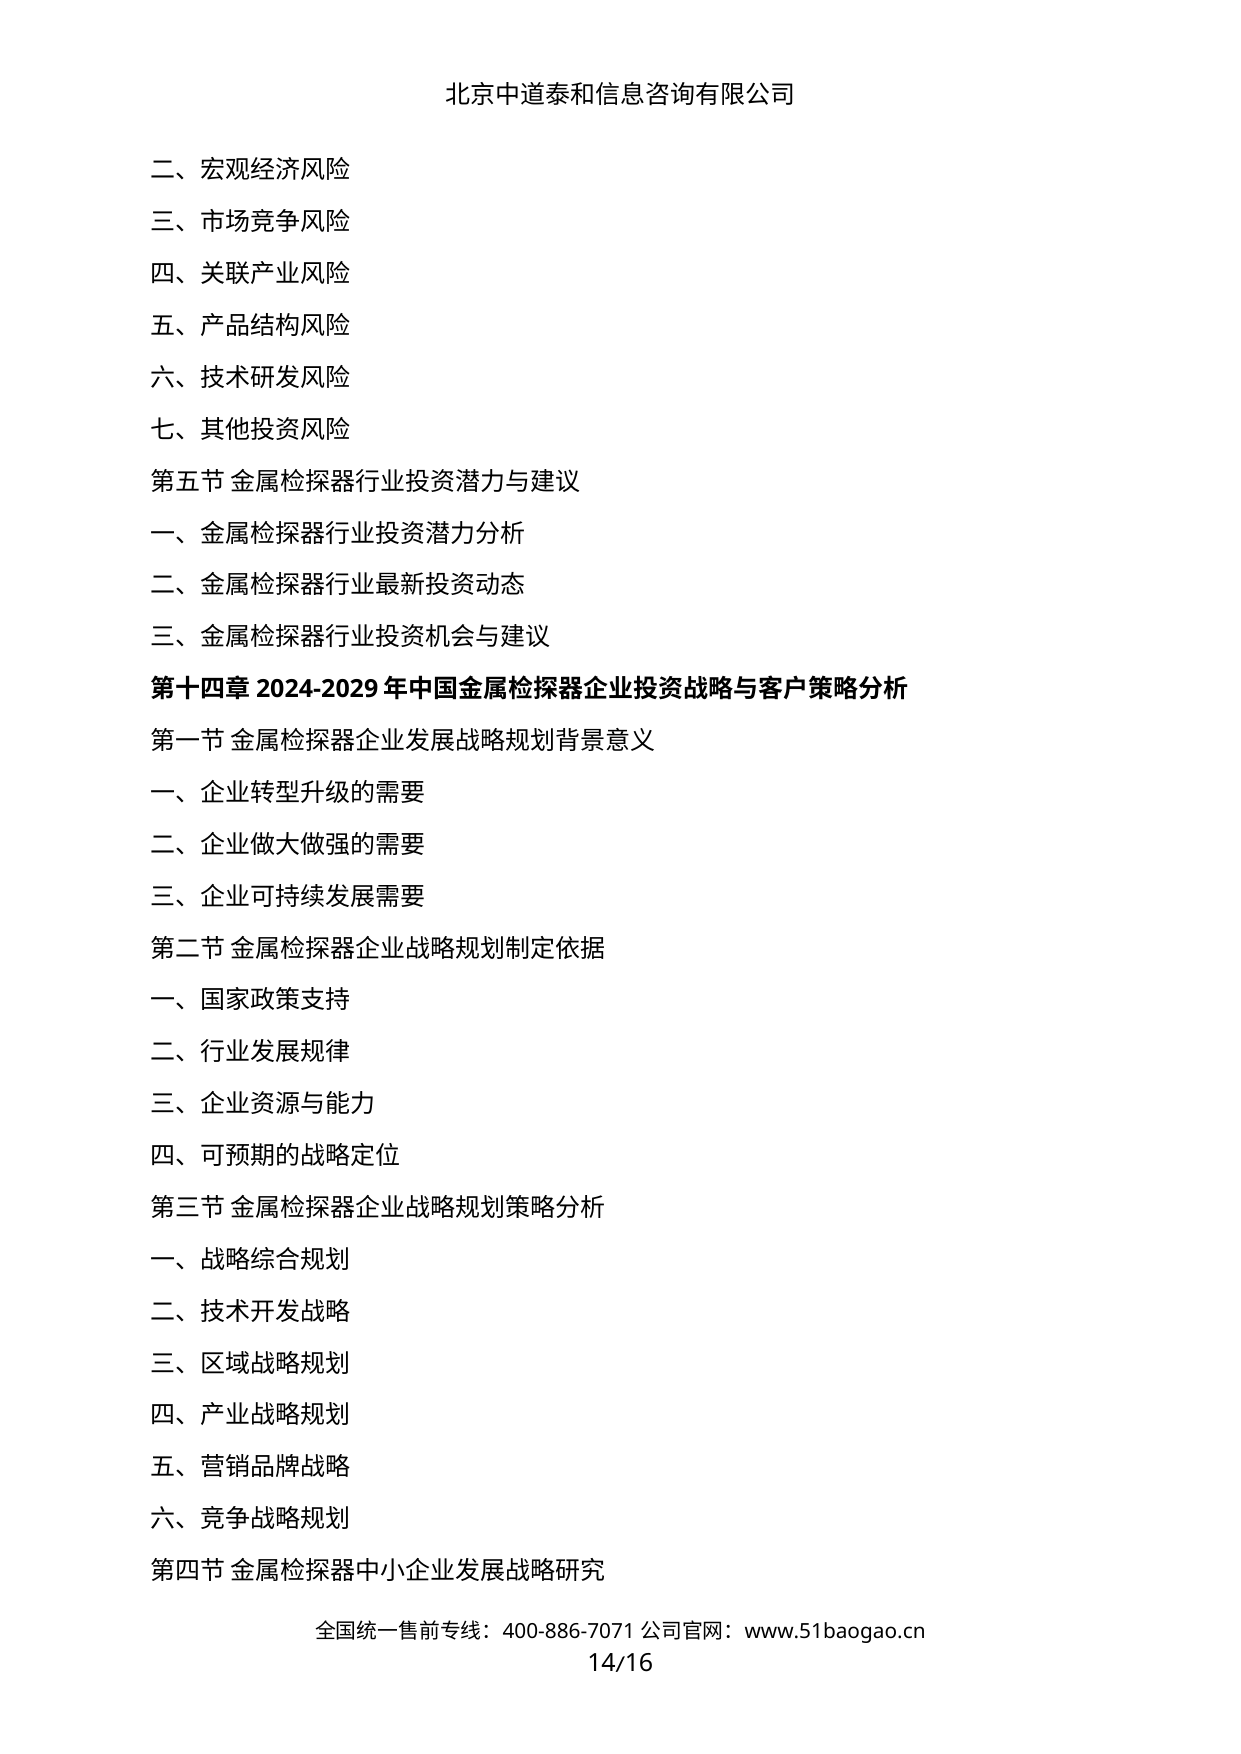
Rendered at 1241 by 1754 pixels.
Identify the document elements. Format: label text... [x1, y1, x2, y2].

text 二、金属检探器行业最新投资动态 [150, 565, 1090, 601]
text 七、其他投资风险 [150, 409, 1090, 446]
text 第五节 金属检探器行业投资潜力与建议 [150, 461, 1090, 497]
text 五、营销品牌战略 [150, 1447, 1090, 1483]
text 六、竞争战略规划 [150, 1499, 1090, 1535]
text 一、金属检探器行业投资潜力分析 [150, 513, 1090, 549]
text 二、行业发展规律 [150, 1032, 1090, 1068]
text 四、产业战略规划 [150, 1395, 1090, 1431]
text 四、可预期的战略定位 [150, 1136, 1090, 1172]
text 第四节 金属检探器中小企业发展战略研究 [150, 1551, 1090, 1587]
text 三、企业资源与能力 [150, 1084, 1090, 1120]
text 一、战略综合规划 [150, 1239, 1090, 1276]
text 三、区域战略规划 [150, 1343, 1090, 1379]
text 第一节 金属检探器企业发展战略规划背景意义 [150, 721, 1090, 757]
text 三、金属检探器行业投资机会与建议 [150, 617, 1090, 653]
text 二、企业做大做强的需要 [150, 824, 1090, 861]
text 三、企业可持续发展需要 [150, 876, 1090, 912]
text 三、市场竞争风险 [150, 202, 1090, 238]
text 一、国家政策支持 [150, 980, 1090, 1016]
text 四、关联产业风险 [150, 254, 1090, 290]
text 六、技术研发风险 [150, 357, 1090, 394]
text 第二节 金属检探器企业战略规划制定依据 [150, 928, 1090, 964]
text 第三节 金属检探器企业战略规划策略分析 [150, 1187, 1090, 1224]
text 第十四章 2024-2029年中国金属检探器企业投资战略与客户策略分析 [150, 669, 1090, 705]
text 一、企业转型升级的需要 [150, 772, 1090, 809]
text 二、技术开发战略 [150, 1291, 1090, 1327]
text 五、产品结构风险 [150, 306, 1090, 342]
text 二、宏观经济风险 [150, 150, 1090, 186]
